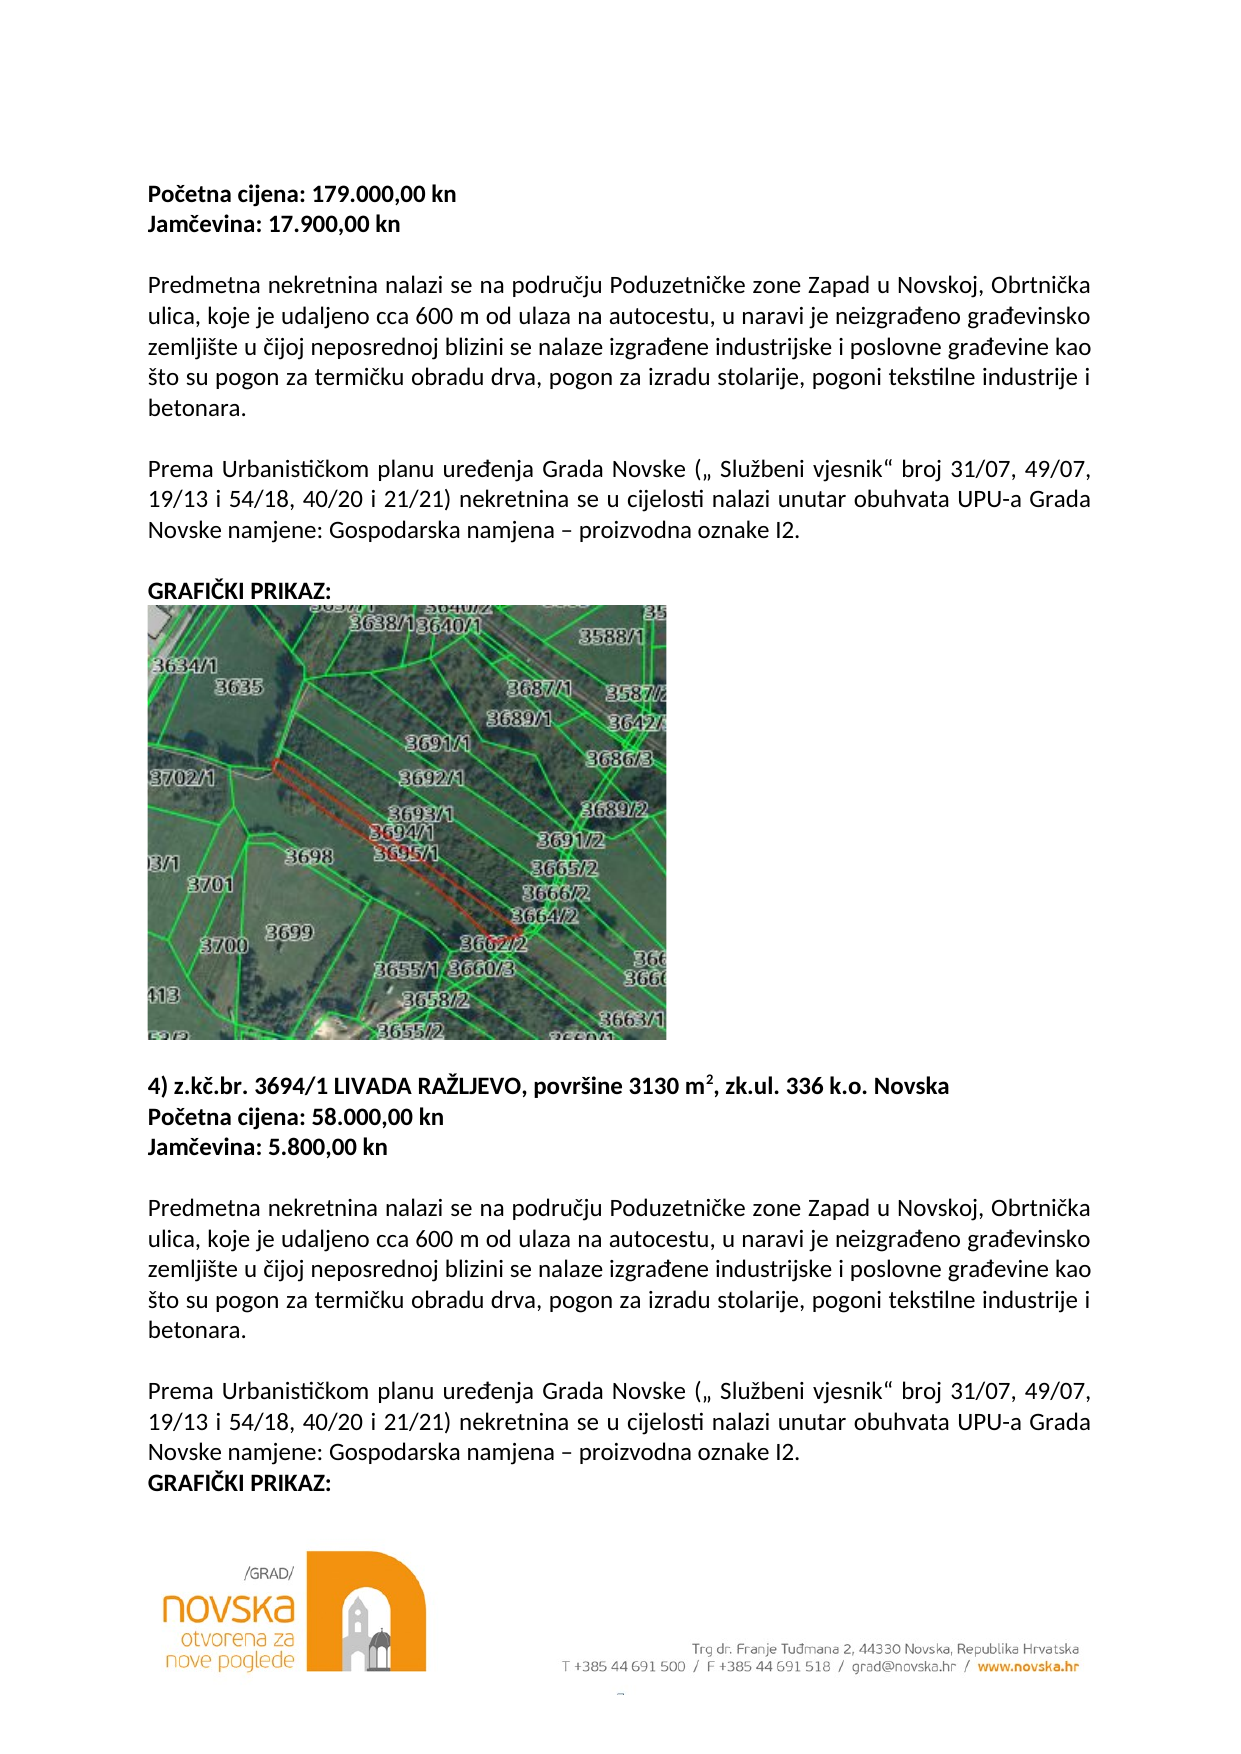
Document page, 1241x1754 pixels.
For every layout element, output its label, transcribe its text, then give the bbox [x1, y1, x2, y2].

text Početna cijena: 179.000,00 kn [148, 178, 1093, 209]
text Predmetna nekretnina nalazi se na području Poduzetničke zone Zapad u Novskoj, Obrtnička ulica, koje je udaljeno cca 600 m od ulaza na autocestu, u naravi je neizgrađeno građevinsko zemljište u čijoj neposrednoj blizini se nalaze izgrađene industrijske i poslovne građevine kao što su pogon za termičku obradu drva, pogon za izradu stolarije, pogoni tekstilne industrije i betonara. [148, 270, 1093, 422]
picture [147, 1499, 1093, 1695]
text Predmetna nekretnina nalazi se na području Poduzetničke zone Zapad u Novskoj, Obrtnička ulica, koje je udaljeno cca 600 m od ulaza na autocestu, u naravi je neizgrađeno građevinsko zemljište u čijoj neposrednoj blizini se nalaze izgrađene industrijske i poslovne građevine kao što su pogon za termičku obradu drva, pogon za izradu stolarije, pogoni tekstilne industrije i betonara. [148, 1192, 1093, 1345]
picture [147, 605, 667, 1040]
text Početna cijena: 58.000,00 kn [148, 1101, 1093, 1131]
text 4) z.kč.br. 3694/1 LIVADA RAŽLJEVO, površine 3130 m2, zk.ul. 336 k.o. Novska [148, 1070, 1093, 1101]
text GRAFIČKI PRIKAZ: [148, 1467, 1093, 1498]
text Prema Urbanističkom planu uređenja Grada Novske („ Službeni vjesnik“ broj 31/07, 49/07, 19/13 i 54/18, 40/20 i 21/21) nekretnina se u cijelosti nalazi unutar obuhvata UPU-a Grada Novske namjene: Gospodarska namjena – proizvodna oznake I2. [148, 453, 1093, 544]
text Prema Urbanističkom planu uređenja Grada Novske („ Službeni vjesnik“ broj 31/07, 49/07, 19/13 i 54/18, 40/20 i 21/21) nekretnina se u cijelosti nalazi unutar obuhvata UPU-a Grada Novske namjene: Gospodarska namjena – proizvodna oznake I2. [148, 1376, 1093, 1467]
text GRAFIČKI PRIKAZ: [148, 575, 1093, 605]
text Jamčevina: 5.800,00 kn [148, 1131, 1093, 1162]
text Jamčevina: 17.900,00 kn [148, 209, 1093, 239]
